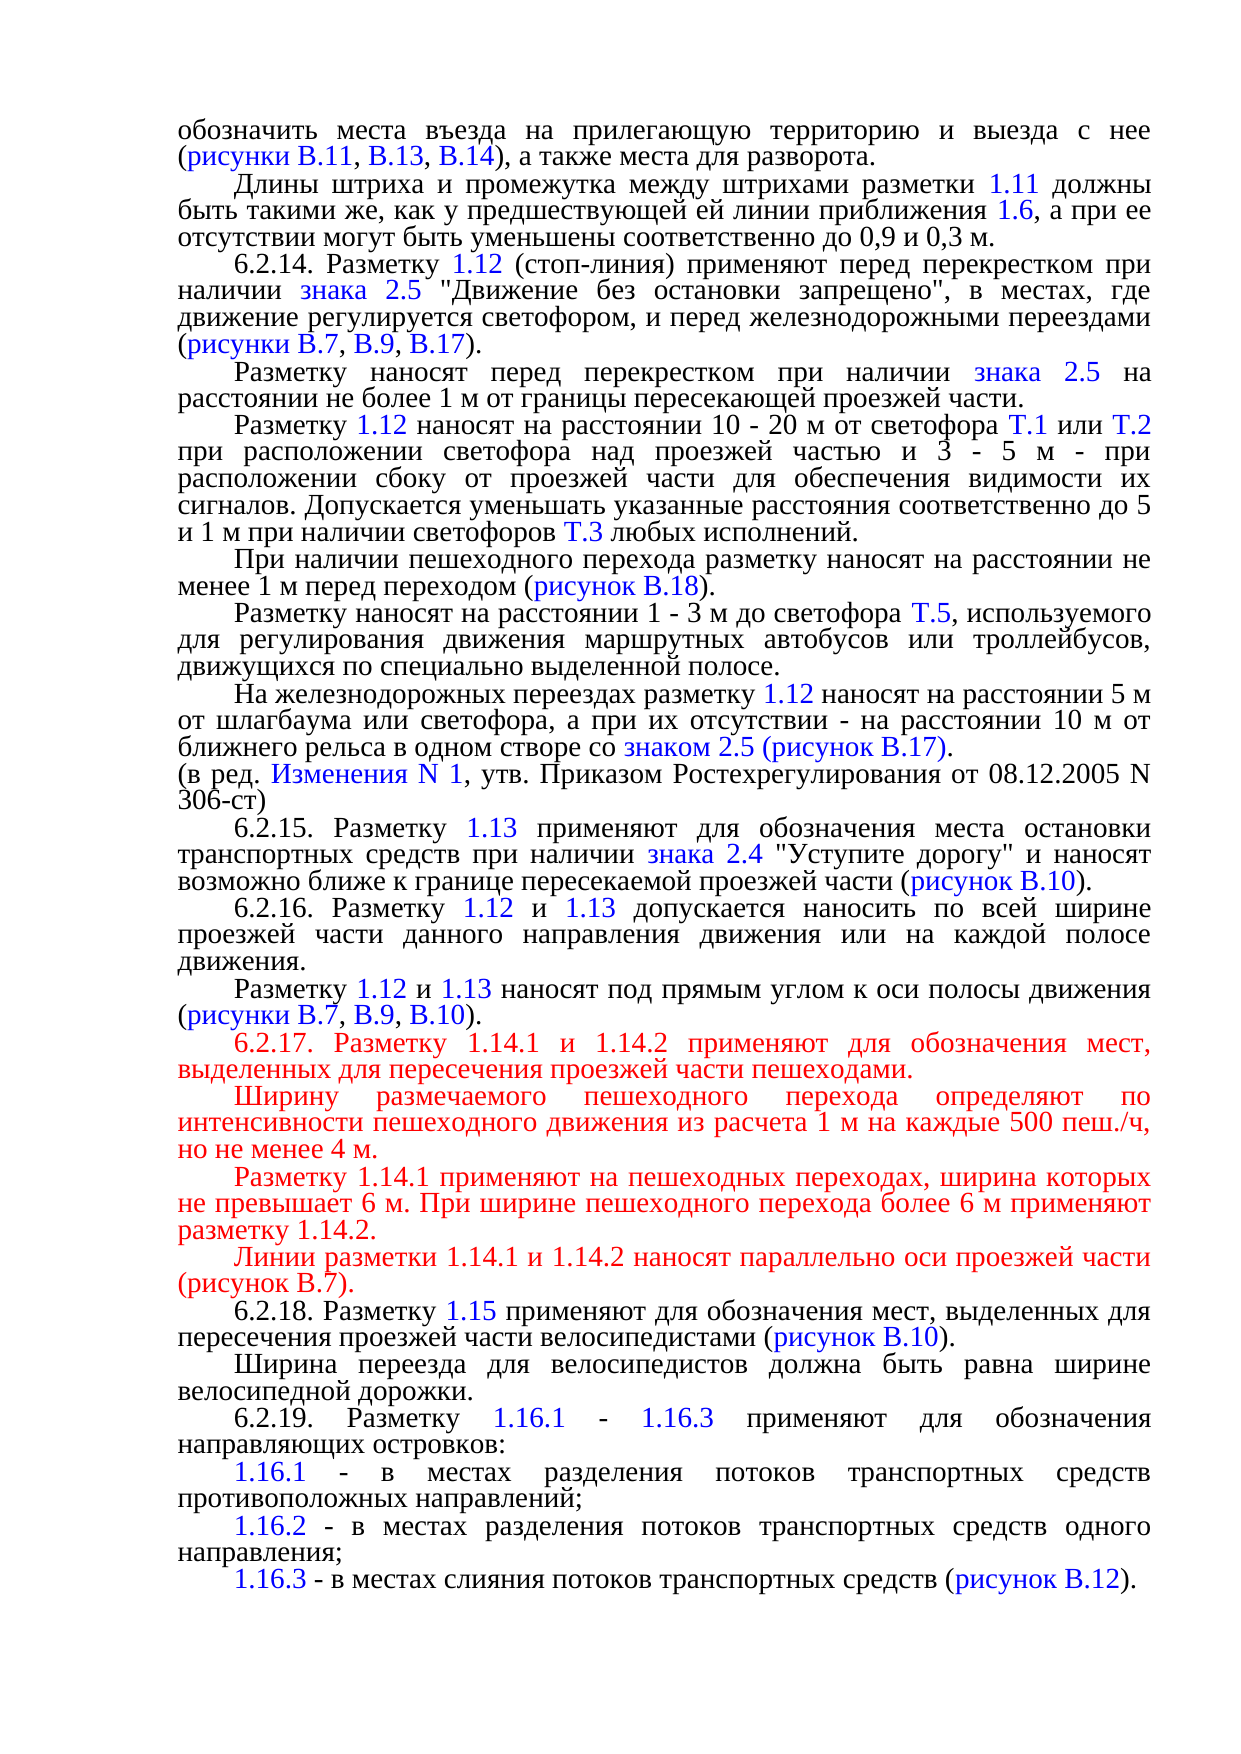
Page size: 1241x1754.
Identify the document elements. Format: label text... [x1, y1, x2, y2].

text 1.16.1 - в местах разделения потоков транспортных средств противоположных направлений; [177, 1460, 1152, 1513]
text 6.2.16. Разметку 1.12 и 1.13 допускается наносить по всей ширине проезжей части данного направления движения или на каждой полосе движения. [177, 896, 1152, 977]
text На железнодорожных переездах разметку 1.12 наносят на расстоянии 5 м от шлагбаума или светофора, а при их отсутствии - на расстоянии 10 м от ближнего рельса в одном створе со знаком 2.5 (рисунок В.17). [177, 682, 1152, 762]
text 6.2.15. Разметку 1.13 применяют для обозначения места остановки транспортных средств при наличии знака 2.4 "Уступите дорогу" и наносят возможно ближе к границе пересекаемой проезжей части (рисунок В.10). [177, 816, 1152, 896]
text Разметку 1.12 и 1.13 наносят под прямым углом к оси полосы движения (рисунки В.7, В.9, В.10). [177, 977, 1152, 1031]
text При наличии пешеходного перехода разметку наносят на расстоянии не менее 1 м перед переходом (рисунок В.18). [177, 548, 1152, 601]
text 6.2.18. Разметку 1.15 применяют для обозначения мест, выделенных для пересечения проезжей части велосипедистами (рисунок В.10). [177, 1299, 1152, 1353]
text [177, 118, 1152, 172]
text 6.2.17. Разметку 1.14.1 и 1.14.2 применяют для обозначения мест, выделенных для пересечения проезжей части пешеходами. [177, 1031, 1152, 1084]
text 1.16.2 - в местах разделения потоков транспортных средств одного направления; [177, 1513, 1152, 1567]
text Разметку 1.12 наносят на расстоянии 10 - 20 м от светофора Т.1 или Т.2 при расположении светофора над проезжей частью и 3 - 5 м - при расположении сбоку от проезжей части для обеспечения видимости их сигналов. Допускается уменьшать указанные расстояния соответственно до 5 и 1 м при наличии светофоров Т.3 любых исполнений. [177, 413, 1152, 548]
text 1.16.3 - в местах слияния потоков транспортных средств (рисунок В.12). [177, 1567, 1152, 1594]
text Разметку наносят на расстоянии 1 - 3 м до светофора Т.5, используемого для регулирования движения маршрутных автобусов или троллейбусов, движущихся по специально выделенной полосе. [177, 601, 1152, 682]
text Длины штриха и промежутка между штрихами разметки 1.11 должны быть такими же, как у предшествующей ей линии приближения 1.6, а при ее отсутствии могут быть уменьшены соответственно до 0,9 и 0,3 м. [177, 172, 1152, 252]
text 6.2.14. Разметку 1.12 (стоп-линия) применяют перед перекрестком при наличии знака 2.5 "Движение без остановки запрещено", в местах, где движение регулируется светофором, и перед железнодорожными переездами (рисунки В.7, В.9, В.17). [177, 252, 1152, 360]
text Линии разметки 1.14.1 и 1.14.2 наносят параллельно оси проезжей части (рисунок В.7). [177, 1245, 1152, 1299]
text Ширину размечаемого пешеходного перехода определяют по интенсивности пешеходного движения из расчета 1 м на каждые 500 пеш./ч, но не менее 4 м. [177, 1084, 1152, 1165]
text Разметку наносят перед перекрестком при наличии знака 2.5 на расстоянии не более 1 м от границы пересекающей проезжей части. [177, 360, 1152, 413]
text (в ред. Изменения N 1, утв. Приказом Ростехрегулирования от 08.12.2005 N 306-ст) [177, 762, 1152, 816]
text 6.2.19. Разметку 1.16.1 - 1.16.3 применяют для обозначения направляющих островков: [177, 1406, 1152, 1460]
text Разметку 1.14.1 применяют на пешеходных переходах, ширина которых не превышает 6 м. При ширине пешеходного перехода более 6 м применяют разметку 1.14.2. [177, 1165, 1152, 1245]
text Ширина переезда для велосипедистов должна быть равна ширине велосипедной дорожки. [177, 1353, 1152, 1406]
